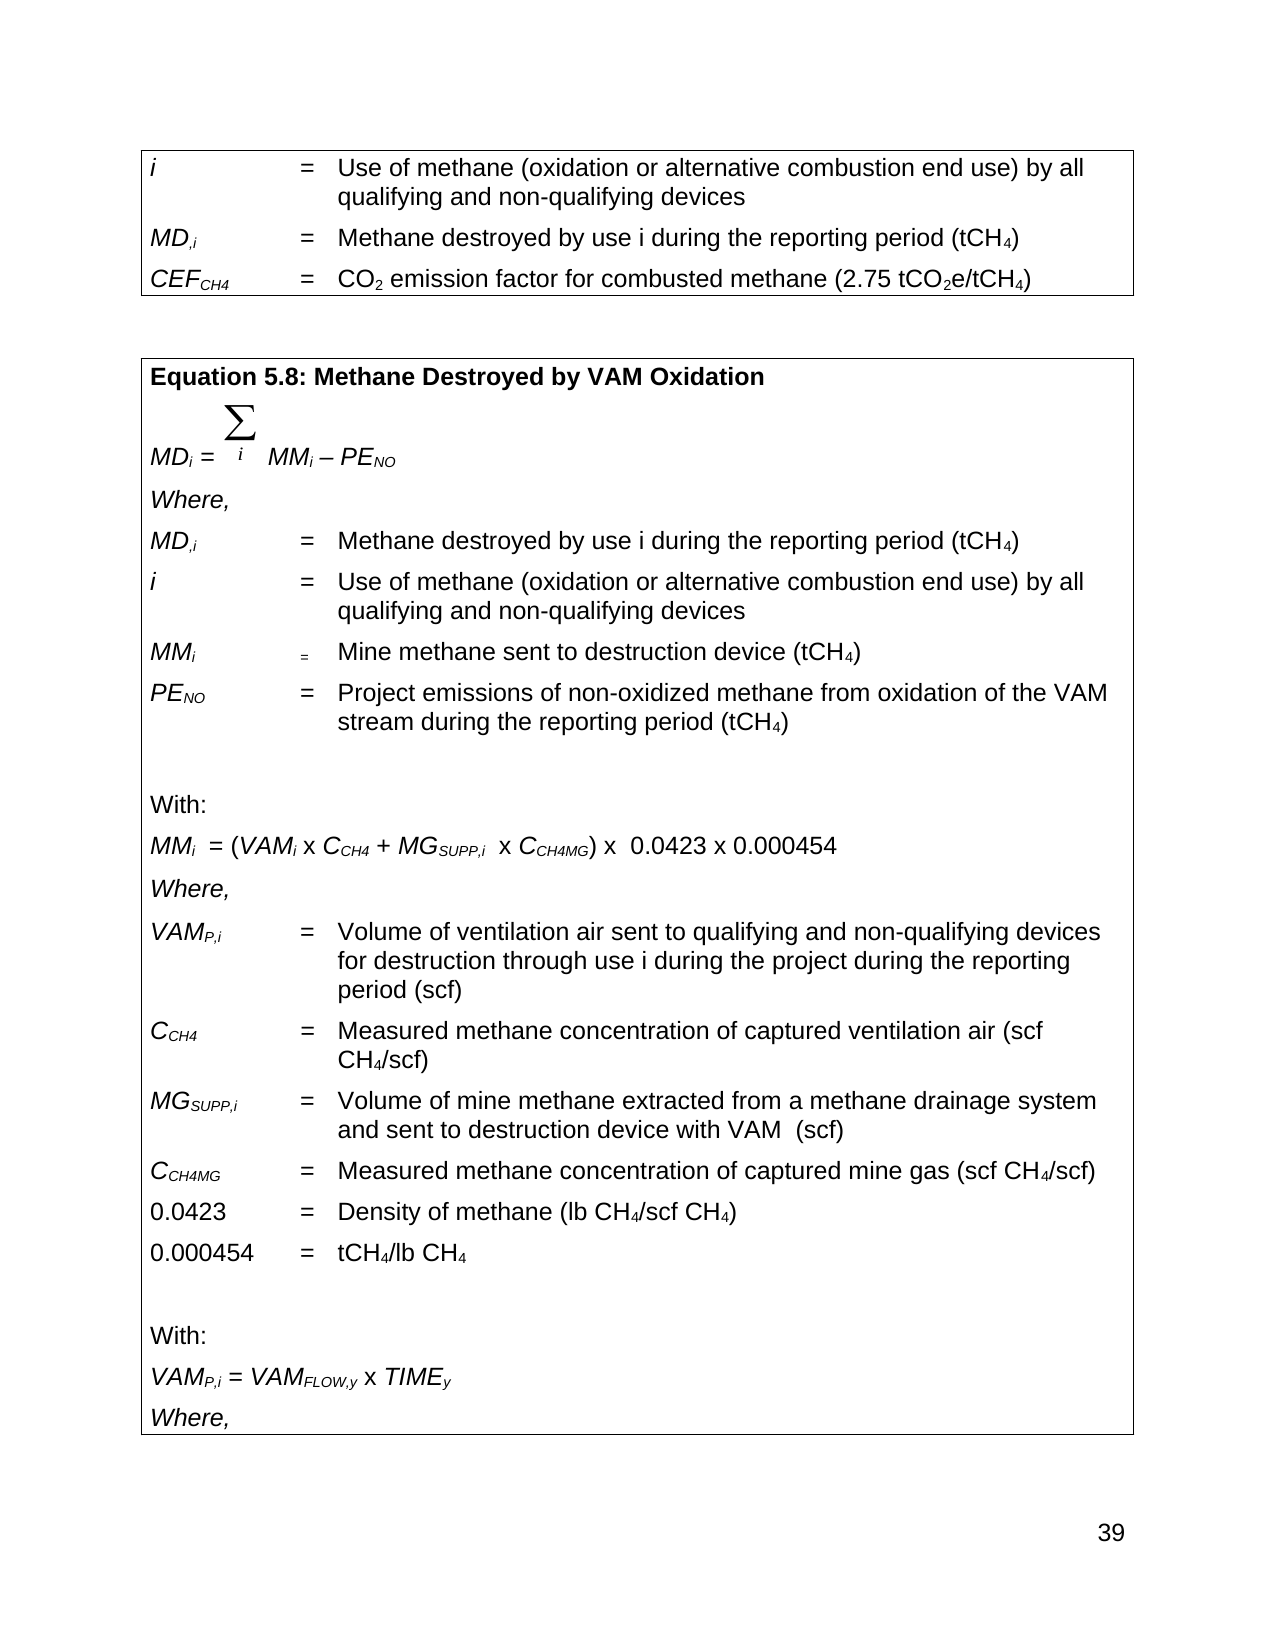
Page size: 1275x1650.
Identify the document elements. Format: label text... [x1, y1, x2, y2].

text Where, [142, 871, 1133, 903]
text i = Use of methane (oxidation or alternative combustion end use) by all qualifying and non-qualifying devices [142, 564, 1133, 625]
text MD,i = Methane destroyed by use i during the reporting period (tCH4) [142, 523, 1133, 555]
text PENO = Project emissions of non-oxidized methane from oxidation of the VAM stream during the reporting period (tCH4) [142, 675, 1133, 736]
text MD,i = Methane destroyed by use i during the reporting period (tCH4) [142, 220, 1133, 252]
text VAMP,i = VAMFLOW,y x TIMEy [142, 1359, 1133, 1391]
text With: [142, 1318, 1133, 1350]
text MDi = MMi – PENO [142, 401, 1133, 470]
text MMi = Mine methane sent to destruction device (tCH4) [142, 634, 1133, 666]
text CCH4 = Measured methane concentration of captured ventilation air (scf CH4/scf) [142, 1013, 1133, 1073]
text MMi = (VAMi x CCH4 + MGSUPP,i x CCH4MG) x 0.0423 x 0.000454 [142, 828, 1133, 860]
text Where, [142, 482, 1133, 513]
text VAMP,i = Volume of ventilation air sent to qualifying and non-qualifying devices for destruction through use i during the project during the reporting period (scf) [142, 914, 1133, 1003]
text i = Use of methane (oxidation or alternative combustion end use) by all qualifying and non-qualifying devices [142, 151, 1133, 211]
text MGSUPP,i = Volume of mine methane extracted from a methane drainage system and sent to destruction device with VAM (scf) [142, 1083, 1133, 1143]
text Where, [142, 1400, 1133, 1434]
subtitle Equation 5.8: Methane Destroyed by VAM Oxidation [142, 359, 1133, 390]
text With: [142, 787, 1133, 818]
text 0.000454 = tCH4/lb CH4 [142, 1235, 1133, 1267]
text 0.0423 = Density of methane (lb CH4/scf CH4) [142, 1194, 1133, 1226]
text CCH4MG = Measured methane concentration of captured mine gas (scf CH4/scf) [142, 1153, 1133, 1185]
text CEFCH4 = CO2 emission factor for combusted methane (2.75 tCO2e/tCH4) [142, 261, 1133, 295]
